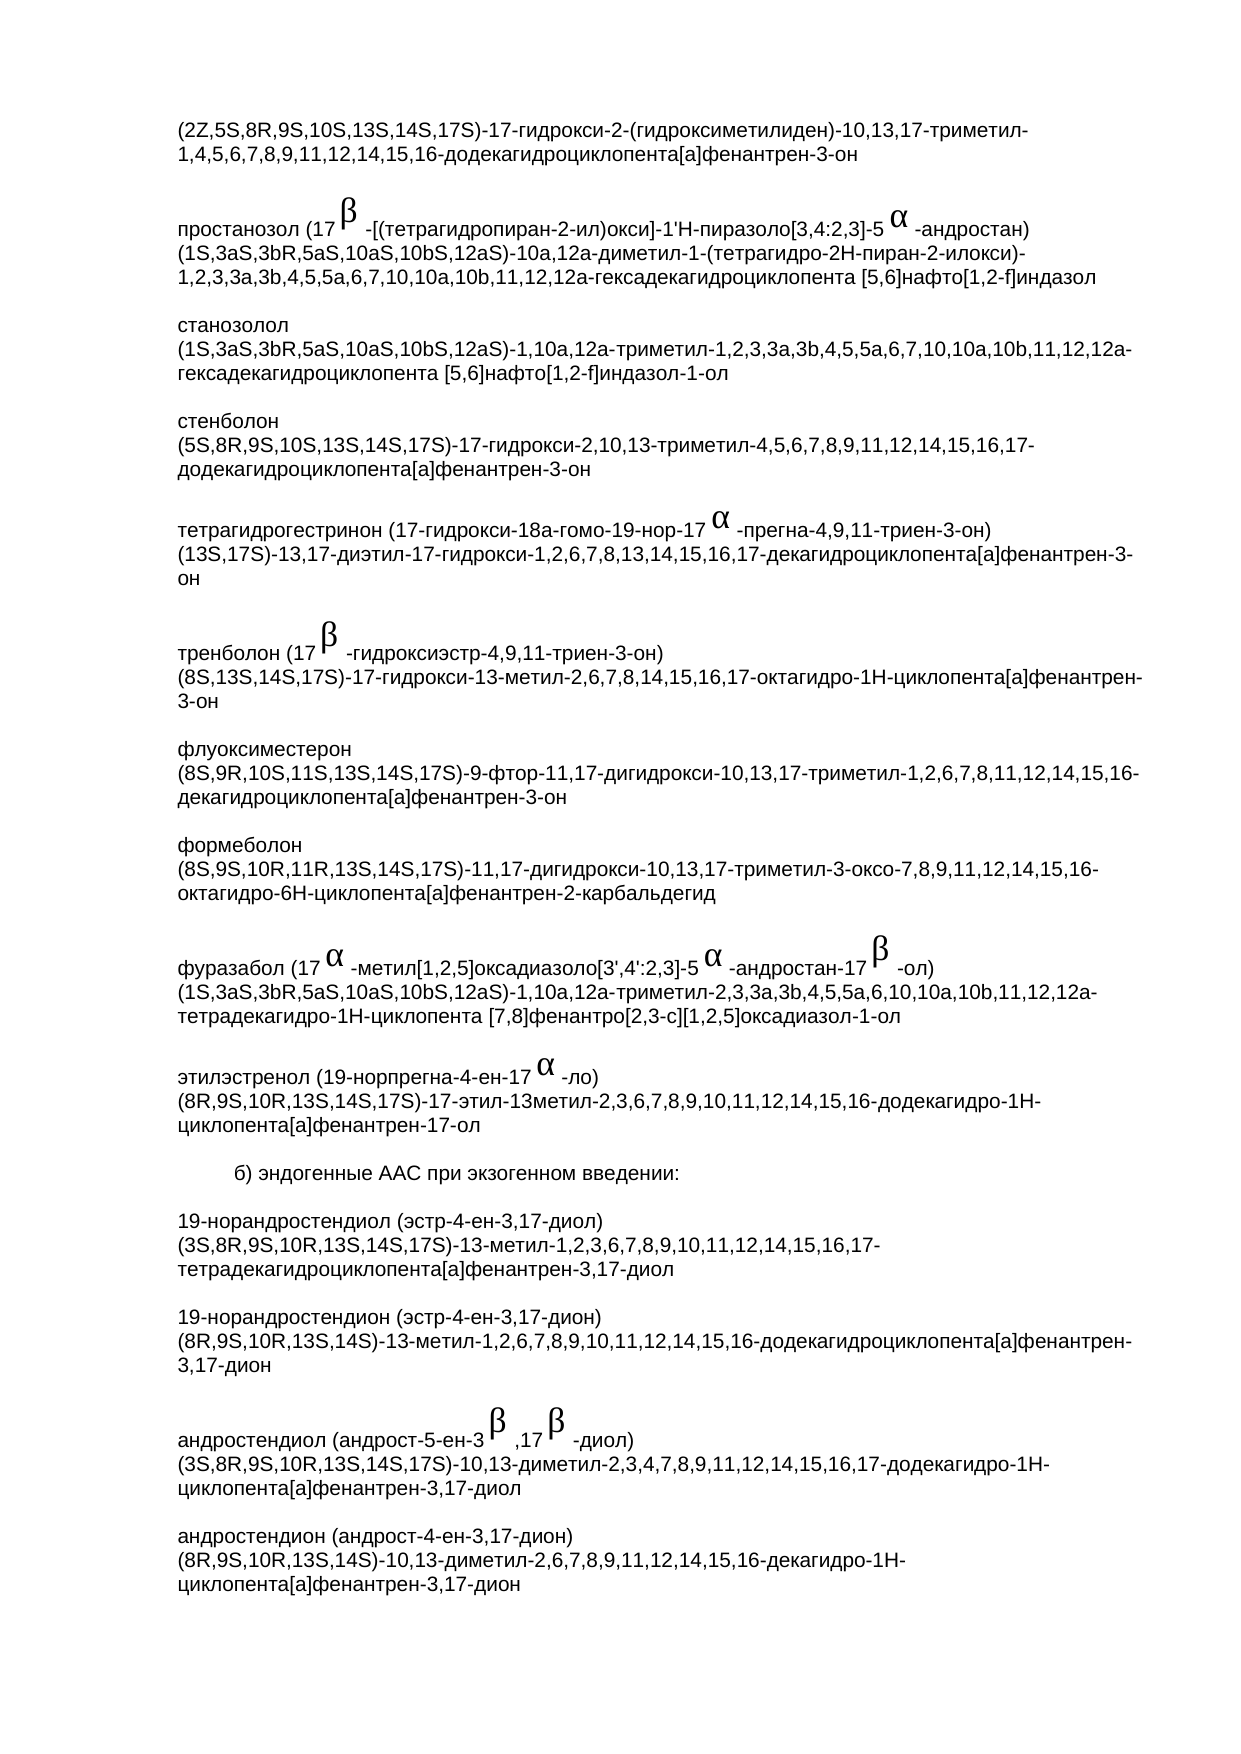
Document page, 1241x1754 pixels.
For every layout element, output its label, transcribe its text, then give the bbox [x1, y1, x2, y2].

text (13S,17S)-13,17-диэтил-17-гидрокси-1,2,6,7,8,13,14,15,16,17-декагидроциклопента[a]фенантрен-3-он [177, 542, 1152, 590]
text фуразабол (17-метил[1,2,5]оксадиазоло[3',4':2,3]-5-андростан-17-ол) [177, 929, 1152, 980]
text 19-норандростендион (эстр-4-ен-3,17-дион) [177, 1304, 1152, 1328]
text (3S,8R,9S,10R,13S,14S,17S)-13-метил-1,2,3,6,7,8,9,10,11,12,14,15,16,17-тетрадекагидроциклопента[a]фенантрен-3,17-диол [177, 1233, 1152, 1281]
text станозолол [177, 313, 1152, 337]
text тетрагидрогестринон (17-гидрокси-18a-гомо-19-нор-17-прегна-4,9,11-триен-3-он) [177, 505, 1152, 542]
text (8S,9R,10S,11S,13S,14S,17S)-9-фтор-11,17-дигидрокси-10,13,17-триметил-1,2,6,7,8,11,12,14,15,16-декагидроциклопента[a]фенантрен-3-он [177, 761, 1152, 809]
text (1S,3aS,3bR,5aS,10aS,10bS,12aS)-1,10a,12a-триметил-1,2,3,3a,3b,4,5,5a,6,7,10,10a,10b,11,12,12a-гексадекагидроциклопента [5,6]нафто[1,2-f]индазол-1-ол [177, 337, 1152, 385]
text б) эндогенные ААС при экзогенном введении: [177, 1161, 1152, 1185]
text этилэстренол (19-норпрегна-4-ен-17-ло) [177, 1052, 1152, 1089]
text (5S,8R,9S,10S,13S,14S,17S)-17-гидрокси-2,10,13-триметил-4,5,6,7,8,9,11,12,14,15,16,17-додекагидроциклопента[a]фенантрен-3-он [177, 433, 1152, 481]
text (1S,3aS,3bR,5aS,10aS,10bS,12aS)-10a,12a-диметил-1-(тетрагидро-2H-пиран-2-илокси)-1,2,3,3a,3b,4,5,5a,6,7,10,10a,10b,11,12,12a-гексадекагидроциклопента [5,6]нафто[1,2-f]индазол [177, 241, 1152, 289]
text андростендиол (андрост-5-ен-3,17-диол) [177, 1400, 1152, 1452]
text (3S,8R,9S,10R,13S,14S,17S)-10,13-диметил-2,3,4,7,8,9,11,12,14,15,16,17-додекагидро-1H-циклопента[a]фенантрен-3,17-диол [177, 1452, 1152, 1499]
text (8S,13S,14S,17S)-17-гидрокси-13-метил-2,6,7,8,14,15,16,17-октагидро-1H-циклопента[a]фенантрен-3-он [177, 665, 1152, 713]
text (8S,9S,10R,11R,13S,14S,17S)-11,17-дигидрокси-10,13,17-триметил-3-оксо-7,8,9,11,12,14,15,16-октагидро-6H-циклопента[a]фенантрен-2-карбальдегид [177, 857, 1152, 905]
text формеболон [177, 833, 1152, 857]
text (8R,9S,10R,13S,14S,17S)-17-этил-13метил-2,3,6,7,8,9,10,11,12,14,15,16-додекагидро-1H-циклопента[a]фенантрен-17-ол [177, 1089, 1152, 1137]
text стенболон [177, 409, 1152, 433]
text (8R,9S,10R,13S,14S)-10,13-диметил-2,6,7,8,9,11,12,14,15,16-декагидро-1H-циклопента[a]фенантрен-3,17-дион [177, 1547, 1152, 1595]
text (8R,9S,10R,13S,14S)-13-метил-1,2,6,7,8,9,10,11,12,14,15,16-додекагидроциклопента[a]фенантрен-3,17-дион [177, 1328, 1152, 1376]
text (1S,3aS,3bR,5aS,10aS,10bS,12aS)-1,10a,12a-триметил-2,3,3a,3b,4,5,5a,6,10,10a,10b,11,12,12a-тетрадекагидро-1H-циклопента [7,8]фенантро[2,3-c][1,2,5]оксадиазол-1-ол [177, 980, 1152, 1028]
text флуоксиместерон [177, 737, 1152, 761]
text тренболон (17-гидроксиэстр-4,9,11-триен-3-он) [177, 614, 1152, 665]
text 19-норандростендиол (эстр-4-ен-3,17-диол) [177, 1209, 1152, 1233]
text андростендион (андрост-4-ен-3,17-дион) [177, 1523, 1152, 1547]
text (2Z,5S,8R,9S,10S,13S,14S,17S)-17-гидрокси-2-(гидроксиметилиден)-10,13,17-триметил-1,4,5,6,7,8,9,11,12,14,15,16-додекагидроциклопента[a]фенантрен-3-он [177, 118, 1152, 166]
text простанозол (17-[(тетрагидропиран-2-ил)окси]-1'H-пиразоло[3,4:2,3]-5-андростан) [177, 190, 1152, 241]
